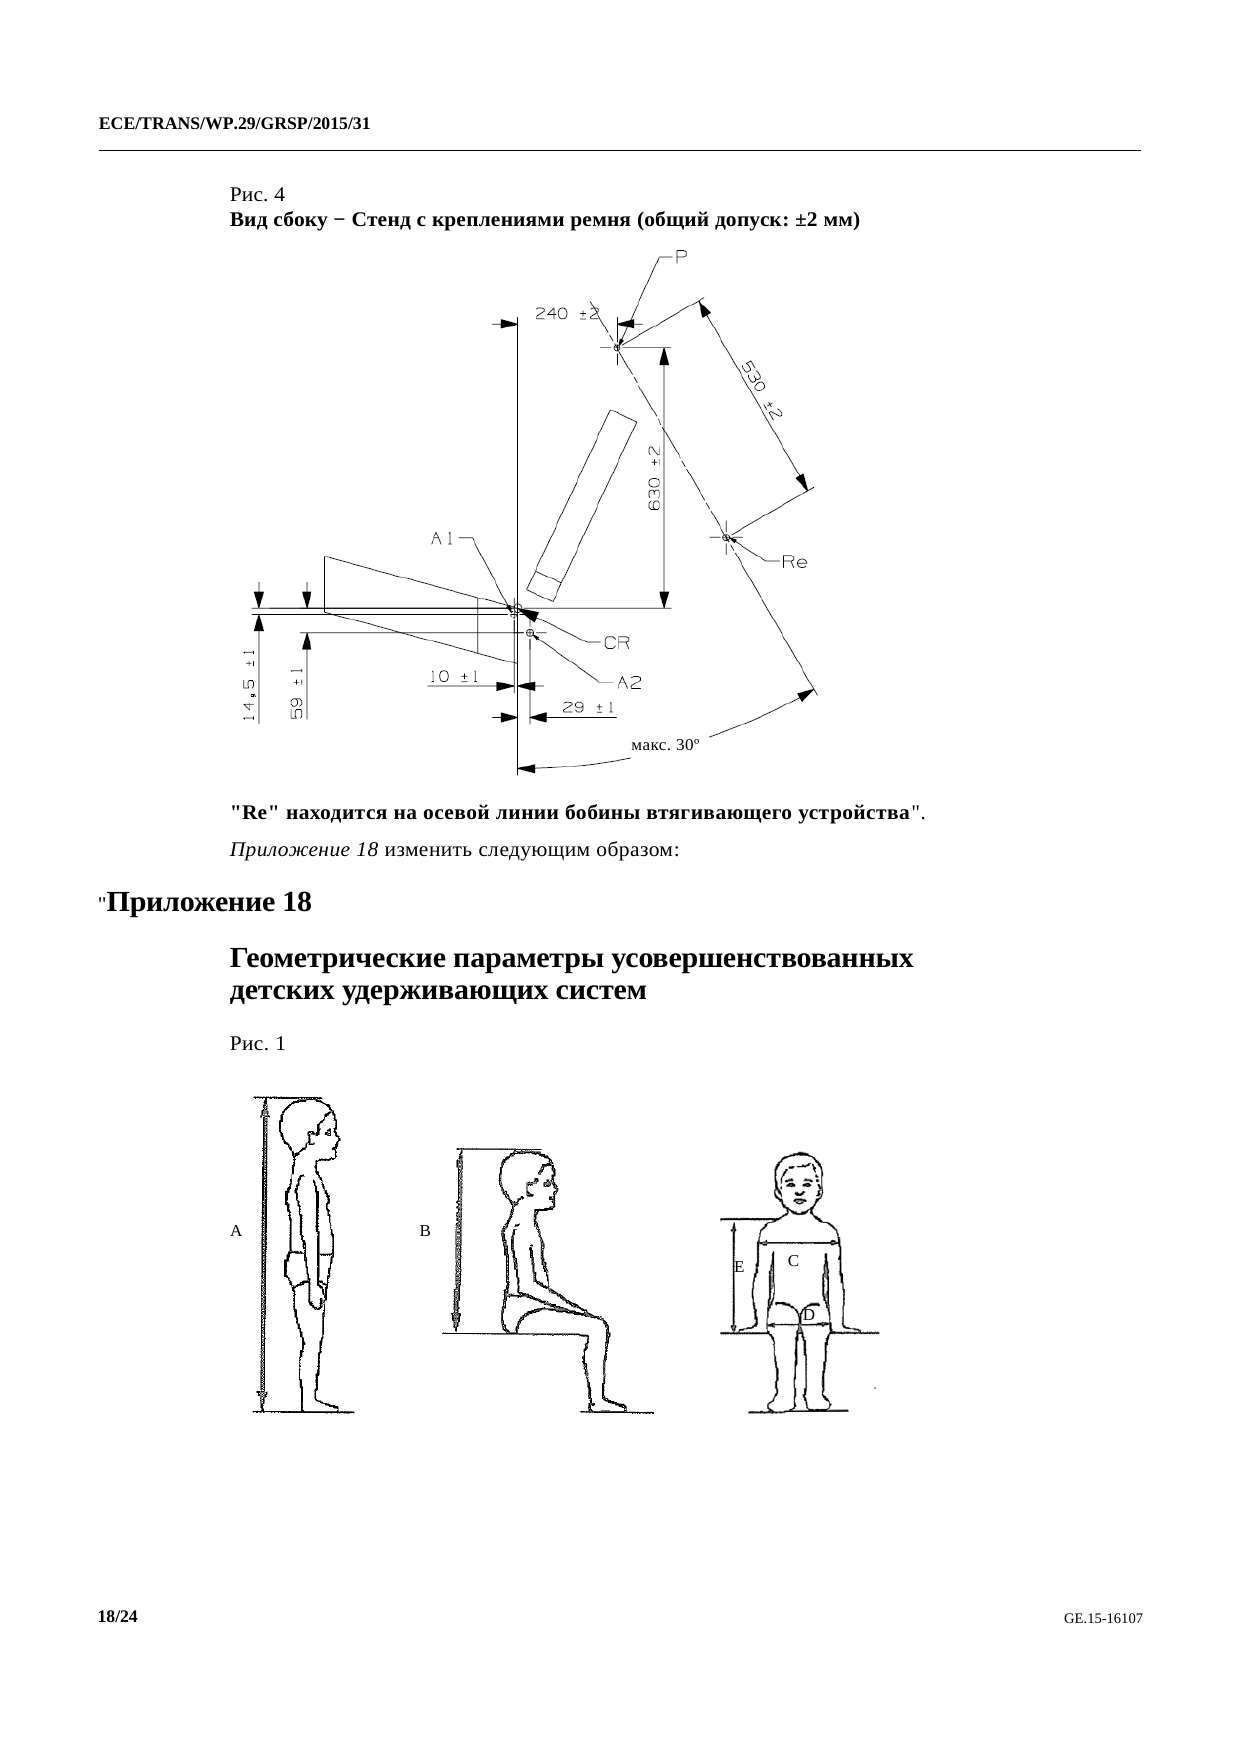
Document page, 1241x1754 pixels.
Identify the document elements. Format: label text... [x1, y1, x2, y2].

text "Re" находится на осевой линии бобины втягивающего устройства". [229, 799, 1011, 824]
text Рис. 4 Вид сбоку − Стенд с креплениями ремня (общий допуск: ±2 мм) [97, 181, 1011, 231]
text Рис. 1 [229, 1030, 1011, 1055]
picture [229, 243, 844, 787]
text "Приложение 18 [97, 887, 1011, 918]
text Приложение 18 изменить следующим образом: [229, 837, 1011, 862]
text Геометрические параметры усовершенствованных детских удерживающих систем [97, 943, 1011, 1005]
